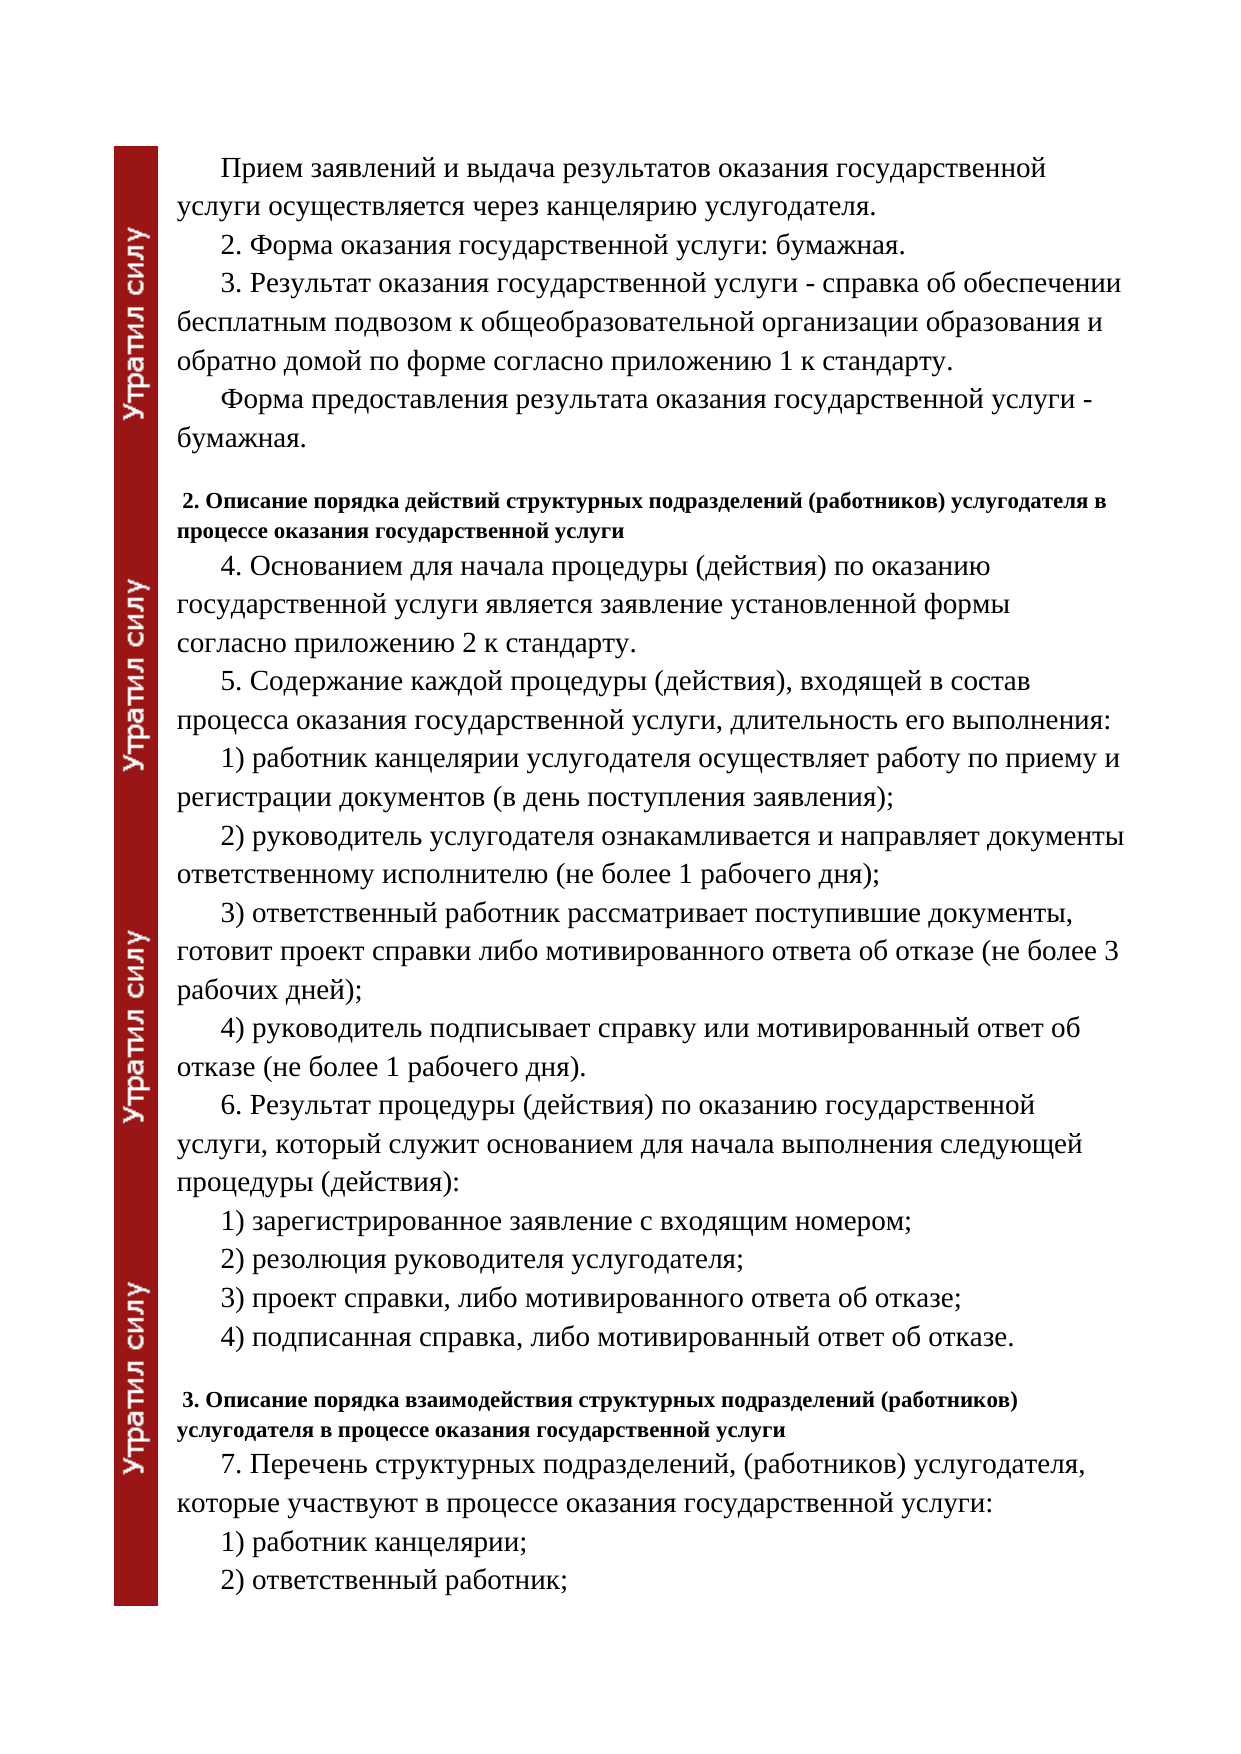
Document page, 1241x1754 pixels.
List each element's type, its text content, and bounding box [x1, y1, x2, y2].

picture [114, 483, 158, 487]
picture [114, 1596, 158, 1606]
text 3. Описание порядка взаимодействия структурных подразделений (работников) услугодателя в процессе оказания государственной услуги [112, 1386, 1128, 1443]
text 2. Описание порядка действий структурных подразделений (работников) услугодателя в процессе оказания государственной услуги [112, 487, 1128, 544]
picture [114, 1443, 158, 1447]
picture [114, 544, 158, 548]
text 4. Основанием для начала процедуры (действия) по оказанию государственной услуги является заявление установленной формы согласно приложению 2 к стандарту. 5. Содержание каждой процедуры (действия), входящей в состав процесса оказания государственной услуги, длительность его выполнения: 1) работник канцелярии услугодателя осуществляет работу по приему и регистрации документов (в день поступления заявления); 2) руководитель услугодателя ознакамливается и направляет документы ответственному исполнителю (не более 1 рабочего дня); 3) ответственный работник рассматривает поступившие документы, готовит проект справки либо мотивированного ответа об отказе (не более 3 рабочих дней); 4) руководитель подписывает справку или мотивированный ответ об отказе (не более 1 рабочего дня). 6. Результат процедуры (действия) по оказанию государственной услуги, который служит основанием для начала выполнения следующей процедуры (действия): 1) зарегистрированное заявление с входящим номером; 2) резолюция руководителя услугодателя; 3) проект справки, либо мотивированного ответа об отказе; 4) подписанная справка, либо мотивированный ответ об отказе. [112, 548, 1128, 1382]
picture [114, 1382, 158, 1386]
picture [114, 146, 158, 150]
